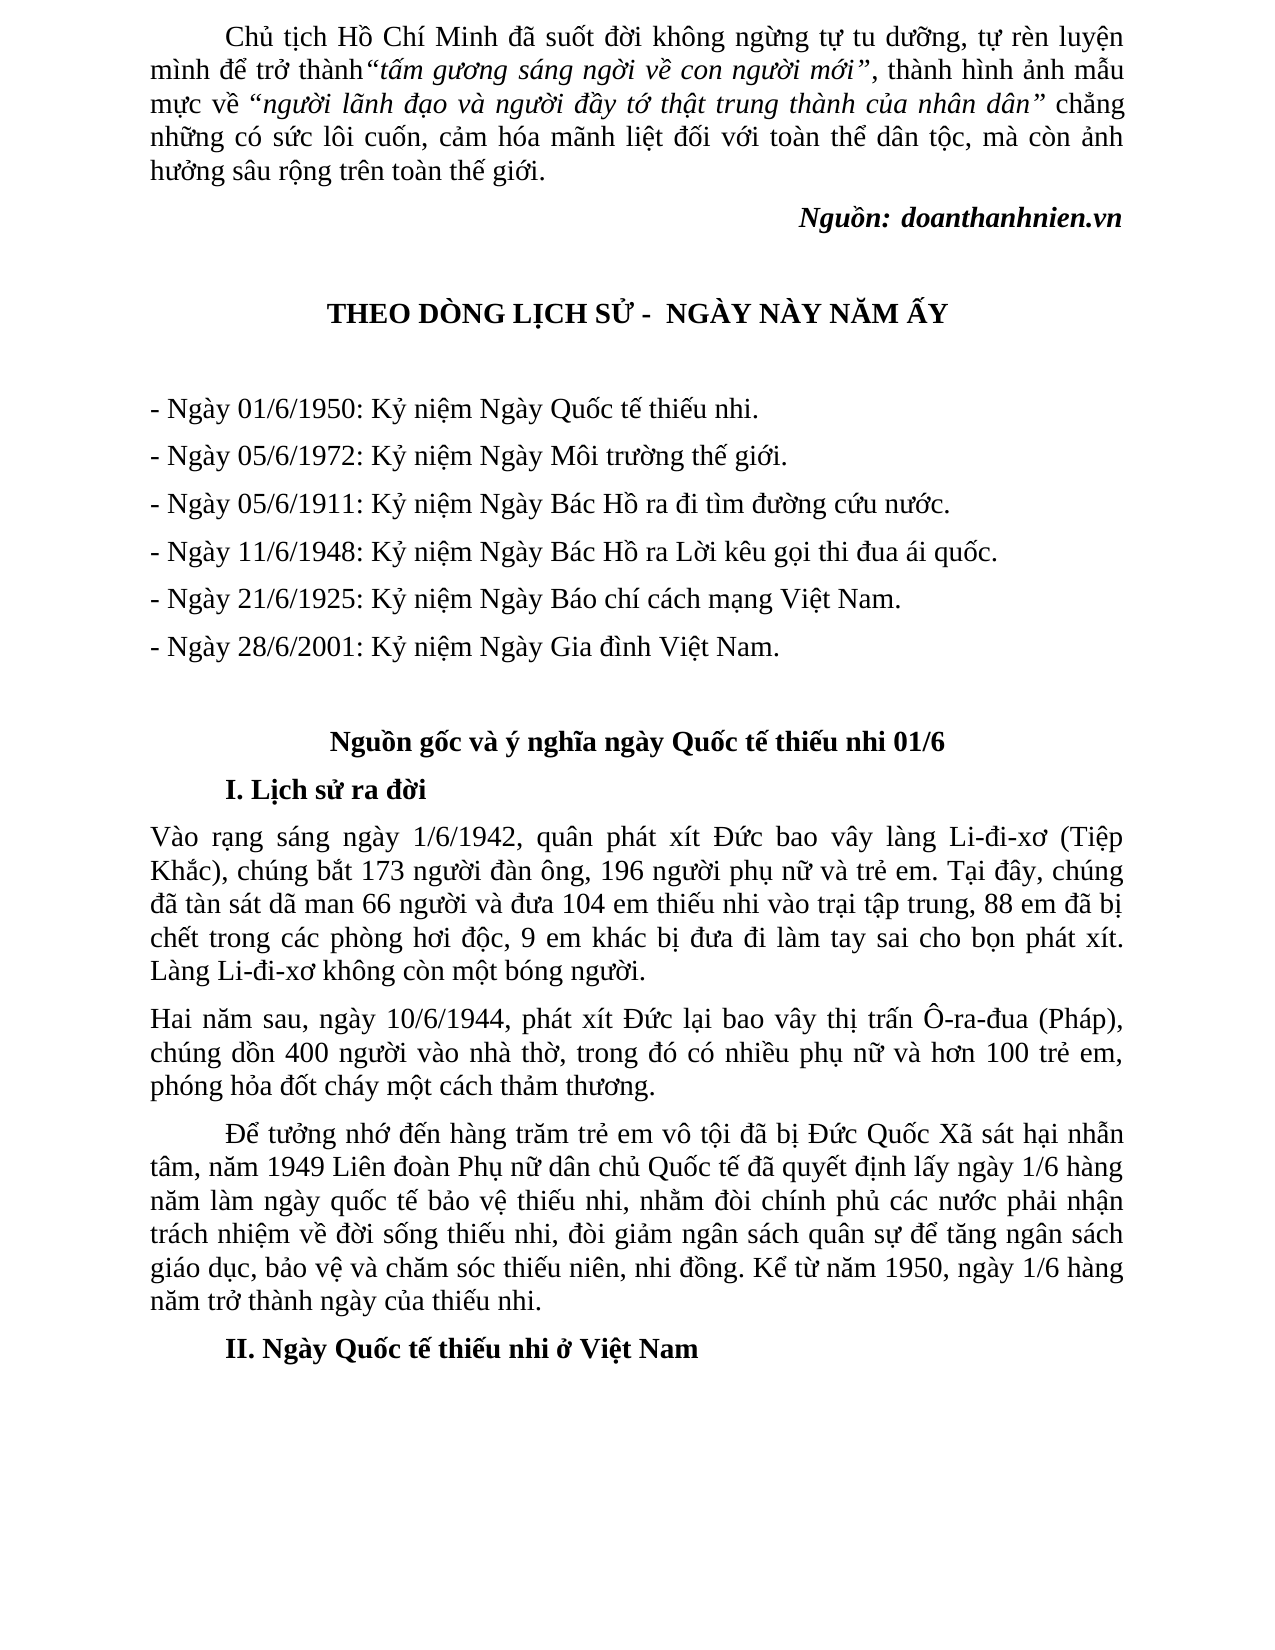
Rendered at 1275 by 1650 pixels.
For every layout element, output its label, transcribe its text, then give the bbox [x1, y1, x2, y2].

text - Ngày 05/6/1972: Kỷ niệm Ngày Môi trường thế giới. [150, 438, 1125, 472]
text Nguồn gốc và ý nghĩa ngày Quốc tế thiếu nhi 01/6 [150, 724, 1125, 758]
text I. Lịch sử ra đời [150, 772, 1125, 805]
text Vào rạng sáng ngày 1/6/1942, quân phát xít Đức bao vây làng Li-đi-xơ (Tiệp Khắc), chúng bắt 173 người đàn ông, 196 người phụ nữ và trẻ em. Tại đây, chúng đã tàn sát dã man 66 người và đưa 104 em thiếu nhi vào trại tập trung, 88 em đã bị chết trong các phòng hơi độc, 9 em khác bị đưa đi làm tay sai cho bọn phát xít. Làng Li-đi-xơ không còn một bóng người. [150, 819, 1125, 987]
text - Ngày 28/6/2001: Kỷ niệm Ngày Gia đình Việt Nam. [150, 629, 1125, 662]
text Hai năm sau, ngày 10/6/1944, phát xít Đức lại bao vây thị trấn Ô-ra-đua (Pháp), chúng dồn 400 người vào nhà thờ, trong đó có nhiều phụ nữ và hơn 100 trẻ em, phóng hỏa đốt cháy một cách thảm thương. [150, 1001, 1125, 1102]
text Để tưởng nhớ đến hàng trăm trẻ em vô tội đã bị Đức Quốc Xã sát hại nhẫn tâm, năm 1949 Liên đoàn Phụ nữ dân chủ Quốc tế đã quyết định lấy ngày 1/6 hàng năm làm ngày quốc tế bảo vệ thiếu nhi, nhằm đòi chính phủ các nước phải nhận trách nhiệm về đời sống thiếu nhi, đòi giảm ngân sách quân sự để tăng ngân sách giáo dục, bảo vệ và chăm sóc thiếu niên, nhi đồng. Kể từ năm 1950, ngày 1/6 hàng năm trở thành ngày của thiếu nhi. [150, 1116, 1125, 1317]
text - Ngày 21/6/1925: Kỷ niệm Ngày Báo chí cách mạng Việt Nam. [150, 581, 1125, 615]
text II. Ngày Quốc tế thiếu nhi ở Việt Nam [150, 1331, 1125, 1365]
text - Ngày 05/6/1911: Kỷ niệm Ngày Bác Hồ ra đi tìm đường cứu nước. [150, 486, 1125, 520]
text - Ngày 11/6/1948: Kỷ niệm Ngày Bác Hồ ra Lời kêu gọi thi đua ái quốc. [150, 534, 1125, 567]
text - Ngày 01/6/1950: Kỷ niệm Ngày Quốc tế thiếu nhi. [150, 391, 1125, 424]
text Nguồn: doanthanhnien.vn [150, 201, 1125, 234]
text Chủ tịch Hồ Chí Minh đã suốt đời không ngừng tự tu dưỡng, tự rèn luyện mình để trở thành“tấm gương sáng ngời về con người mới”, thành hình ảnh mẫu mực về “người lãnh đạo và người đầy tớ thật trung thành của nhân dân” chẳng những có sức lôi cuốn, cảm hóa mãnh liệt đối với toàn thể dân tộc, mà còn ảnh hưởng sâu rộng trên toàn thế giới. [150, 19, 1125, 186]
text THEO DÒNG LỊCH SỬ - NGÀY NÀY NĂM ẤY [150, 296, 1125, 329]
